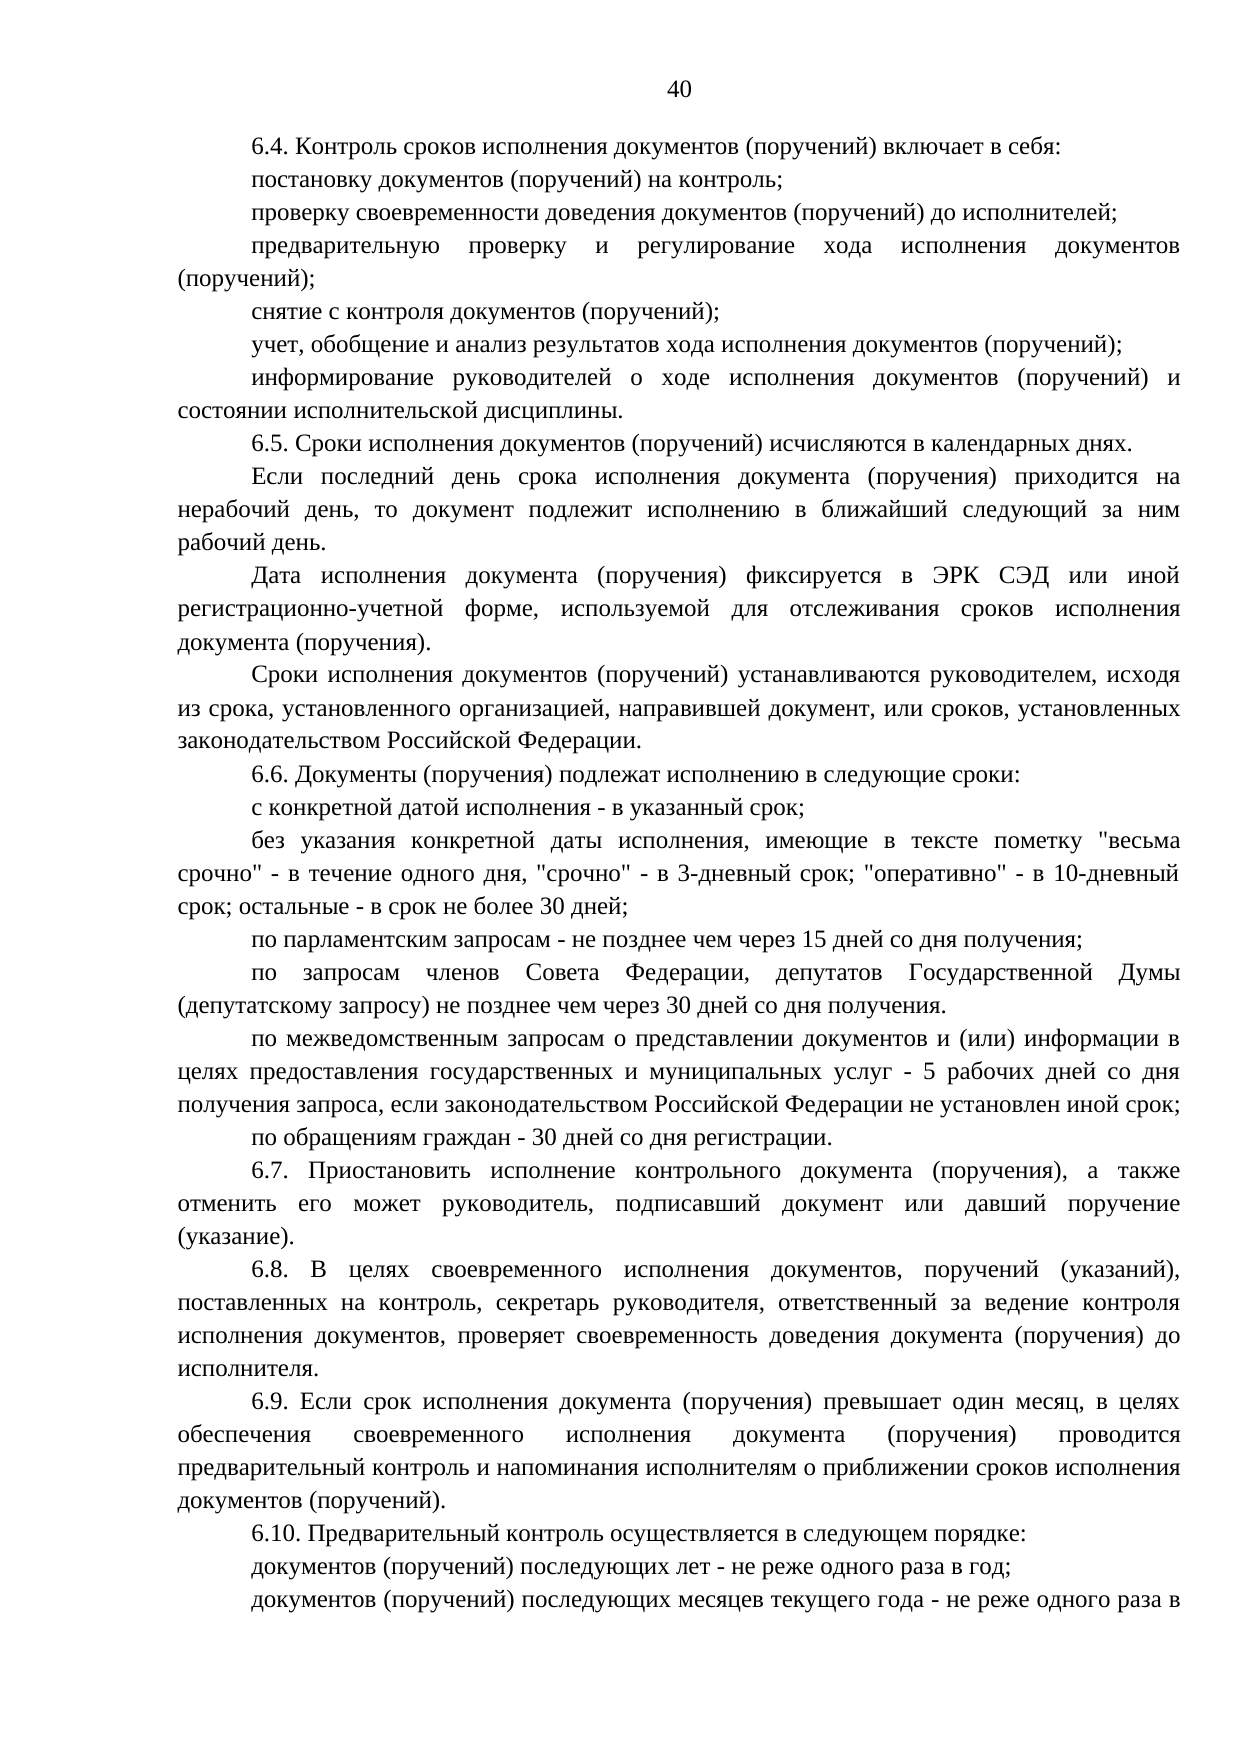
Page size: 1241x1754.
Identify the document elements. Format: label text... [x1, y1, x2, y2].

text Дата исполнения документа (поручения) фиксируется в ЭРК СЭД или иной регистрационно-учетной форме, используемой для отслеживания сроков исполнения документа (поручения). [177, 561, 1181, 655]
text Сроки исполнения документов (поручений) устанавливаются руководителем, исходя из срока, установленного организацией, направившей документ, или сроков, установленных законодательством Российской Федерации. [177, 659, 1181, 754]
text по обращениям граждан - 30 дней со дня регистрации. [177, 1122, 1181, 1151]
text с конкретной датой исполнения - в указанный срок; [177, 792, 1181, 820]
text без указания конкретной даты исполнения, имеющие в тексте пометку "весьма срочно" - в течение одного дня, "срочно" - в 3-дневный срок; "оперативно" - в 10-дневный срок; остальные - в срок не более 30 дней; [177, 825, 1181, 919]
text документов (поручений) последующих лет - не реже одного раза в год; [177, 1551, 1181, 1580]
text 6.8. В целях своевременного исполнения документов, поручений (указаний), поставленных на контроль, секретарь руководителя, ответственный за ведение контроля исполнения документов, проверяет своевременность доведения документа (поручения) до исполнителя. [177, 1254, 1181, 1382]
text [177, 1584, 1181, 1613]
text 6.10. Предварительный контроль осуществляется в следующем порядке: [177, 1518, 1181, 1547]
text постановку документов (поручений) на контроль; [177, 164, 1181, 193]
text по парламентским запросам - не позднее чем через 15 дней со дня получения; [177, 924, 1181, 952]
text по межведомственным запросам о представлении документов и (или) информации в целях предоставления государственных и муниципальных услуг - 5 рабочих дней со дня получения запроса, если законодательством Российской Федерации не установлен иной срок; [177, 1023, 1181, 1118]
text 6.6. Документы (поручения) подлежат исполнению в следующие сроки: [177, 759, 1181, 787]
text учет, обобщение и анализ результатов хода исполнения документов (поручений); [177, 329, 1181, 358]
text предварительную проверку и регулирование хода исполнения документов (поручений); [177, 230, 1181, 292]
text проверку своевременности доведения документов (поручений) до исполнителей; [177, 197, 1181, 226]
text 6.4. Контроль сроков исполнения документов (поручений) включает в себя: [177, 131, 1181, 160]
text 6.5. Сроки исполнения документов (поручений) исчисляются в календарных днях. [177, 428, 1181, 457]
text снятие с контроля документов (поручений); [177, 296, 1181, 325]
text по запросам членов Совета Федерации, депутатов Государственной Думы (депутатскому запросу) не позднее чем через 30 дней со дня получения. [177, 957, 1181, 1018]
text 6.9. Если срок исполнения документа (поручения) превышает один месяц, в целях обеспечения своевременного исполнения документа (поручения) проводится предварительный контроль и напоминания исполнителям о приближении сроков исполнения документов (поручений). [177, 1386, 1181, 1514]
text 6.7. Приостановить исполнение контрольного документа (поручения), а также отменить его может руководитель, подписавший документ или давший поручение (указание). [177, 1155, 1181, 1250]
text информирование руководителей о ходе исполнения документов (поручений) и состоянии исполнительской дисциплины. [177, 362, 1181, 424]
text Если последний день срока исполнения документа (поручения) приходится на нерабочий день, то документ подлежит исполнению в ближайший следующий за ним рабочий день. [177, 461, 1181, 556]
